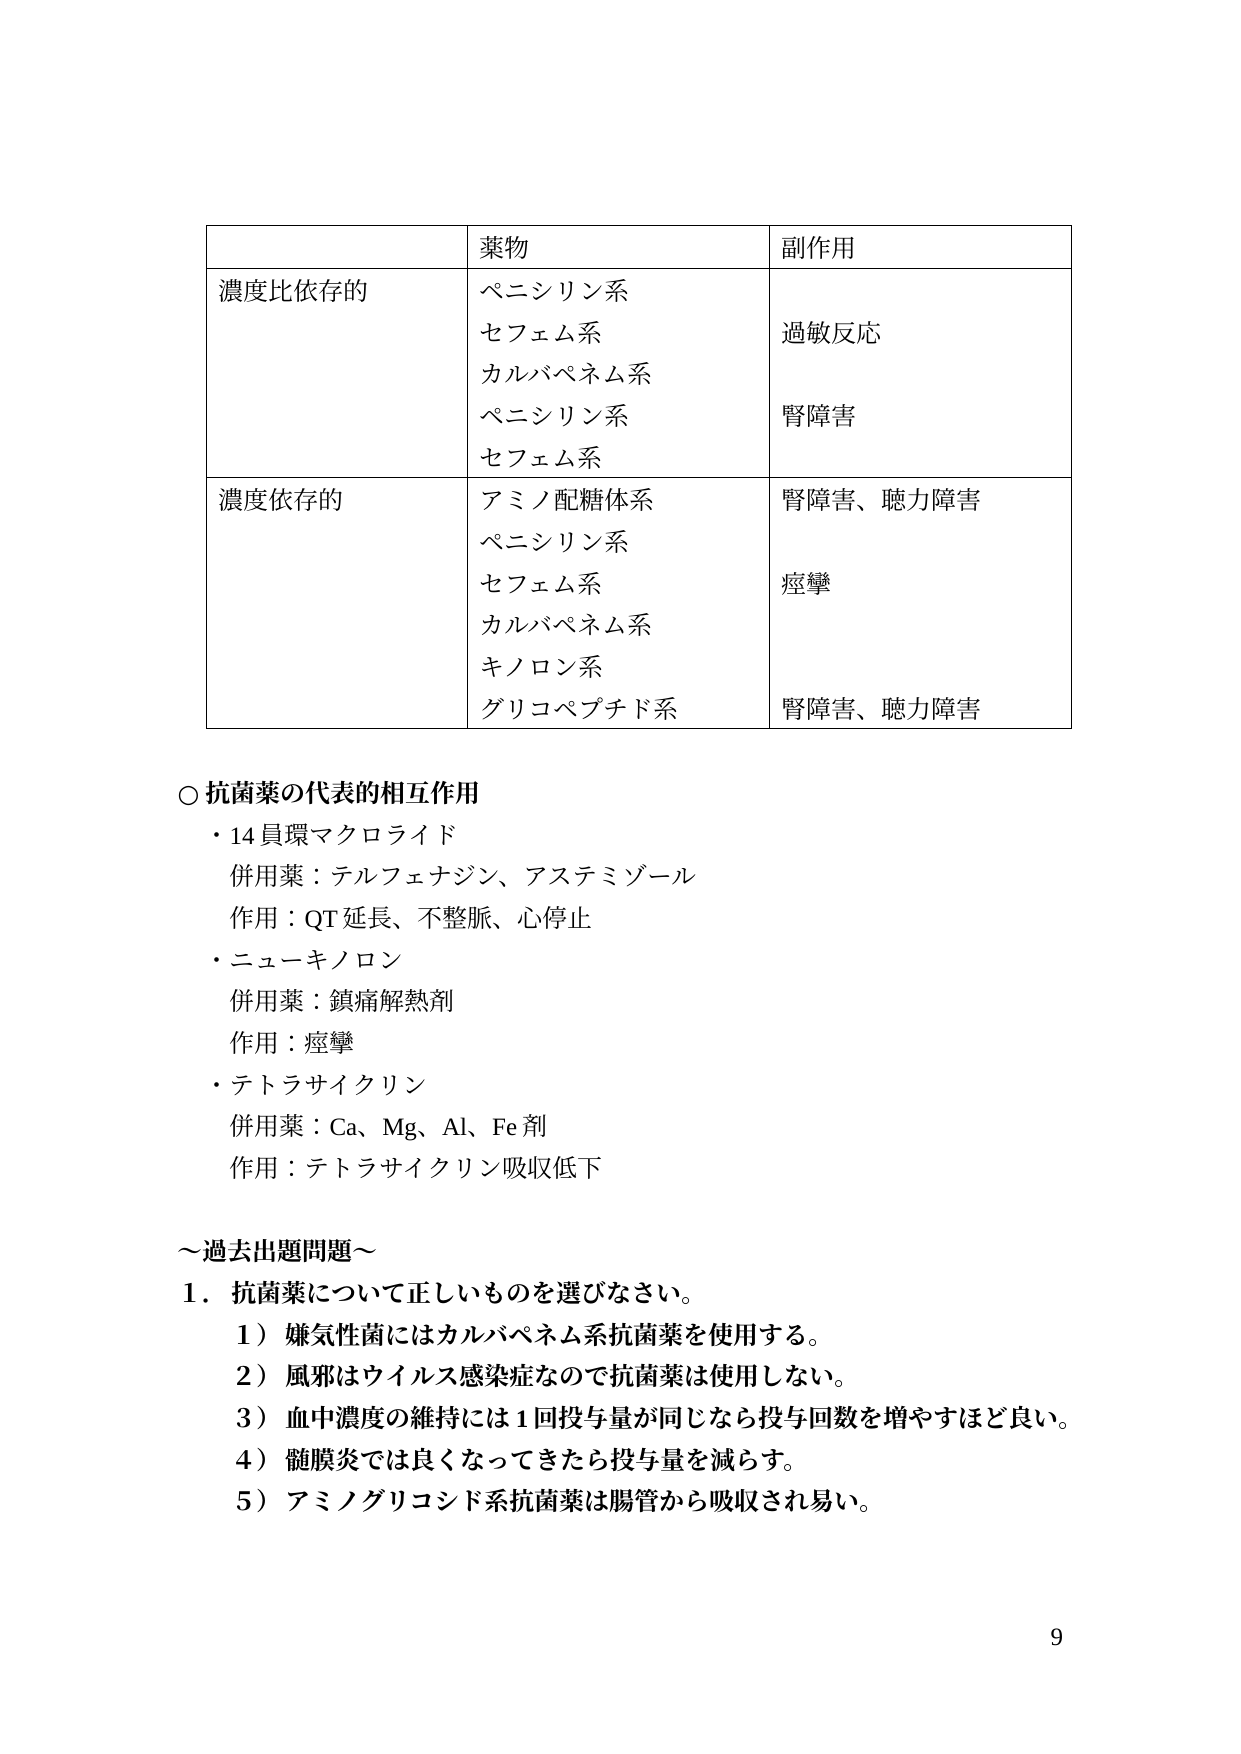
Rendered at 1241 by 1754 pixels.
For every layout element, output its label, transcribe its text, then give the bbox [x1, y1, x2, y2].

list 風邪はウイルス感染症なので抗菌薬は使用しない。 [231, 1354, 1063, 1396]
list 抗菌薬について正しいものを選びなさい。 [177, 1271, 1063, 1313]
list 髄膜炎では良くなってきたら投与量を減らす。 [231, 1438, 1063, 1479]
list ・テトラサイクリン [204, 1063, 1063, 1104]
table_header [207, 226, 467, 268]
list ・ニューキノロン [204, 938, 1063, 979]
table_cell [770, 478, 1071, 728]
list 血中濃度の維持には1回投与量が同じなら投与回数を増やすほど良い。 [231, 1396, 1063, 1438]
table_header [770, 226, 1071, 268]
list 嫌気性菌にはカルバペネム系抗菌薬を使用する。 [231, 1313, 1063, 1354]
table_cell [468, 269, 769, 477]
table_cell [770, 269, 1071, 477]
list 併用薬：Ca、Mg、Al、Fe剤 [204, 1104, 1063, 1146]
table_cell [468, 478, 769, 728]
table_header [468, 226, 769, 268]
list 作用：痙攣 [204, 1021, 1063, 1063]
list アミノグリコシド系抗菌薬は腸管から吸収され易い。 [231, 1479, 1063, 1521]
list ・14員環マクロライド [204, 813, 1063, 854]
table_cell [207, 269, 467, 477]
text 〜過去出題問題〜 [177, 1229, 1063, 1271]
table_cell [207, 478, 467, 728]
list 併用薬：テルフェナジン、アステミゾール [204, 854, 1063, 896]
list 併用薬：鎮痛解熱剤 [204, 979, 1063, 1021]
list 作用：QT延長、不整脈、心停止 [204, 896, 1063, 938]
list 抗菌薬の代表的相互作用 [177, 771, 1063, 813]
list 作用：テトラサイクリン吸収低下 [204, 1146, 1063, 1188]
